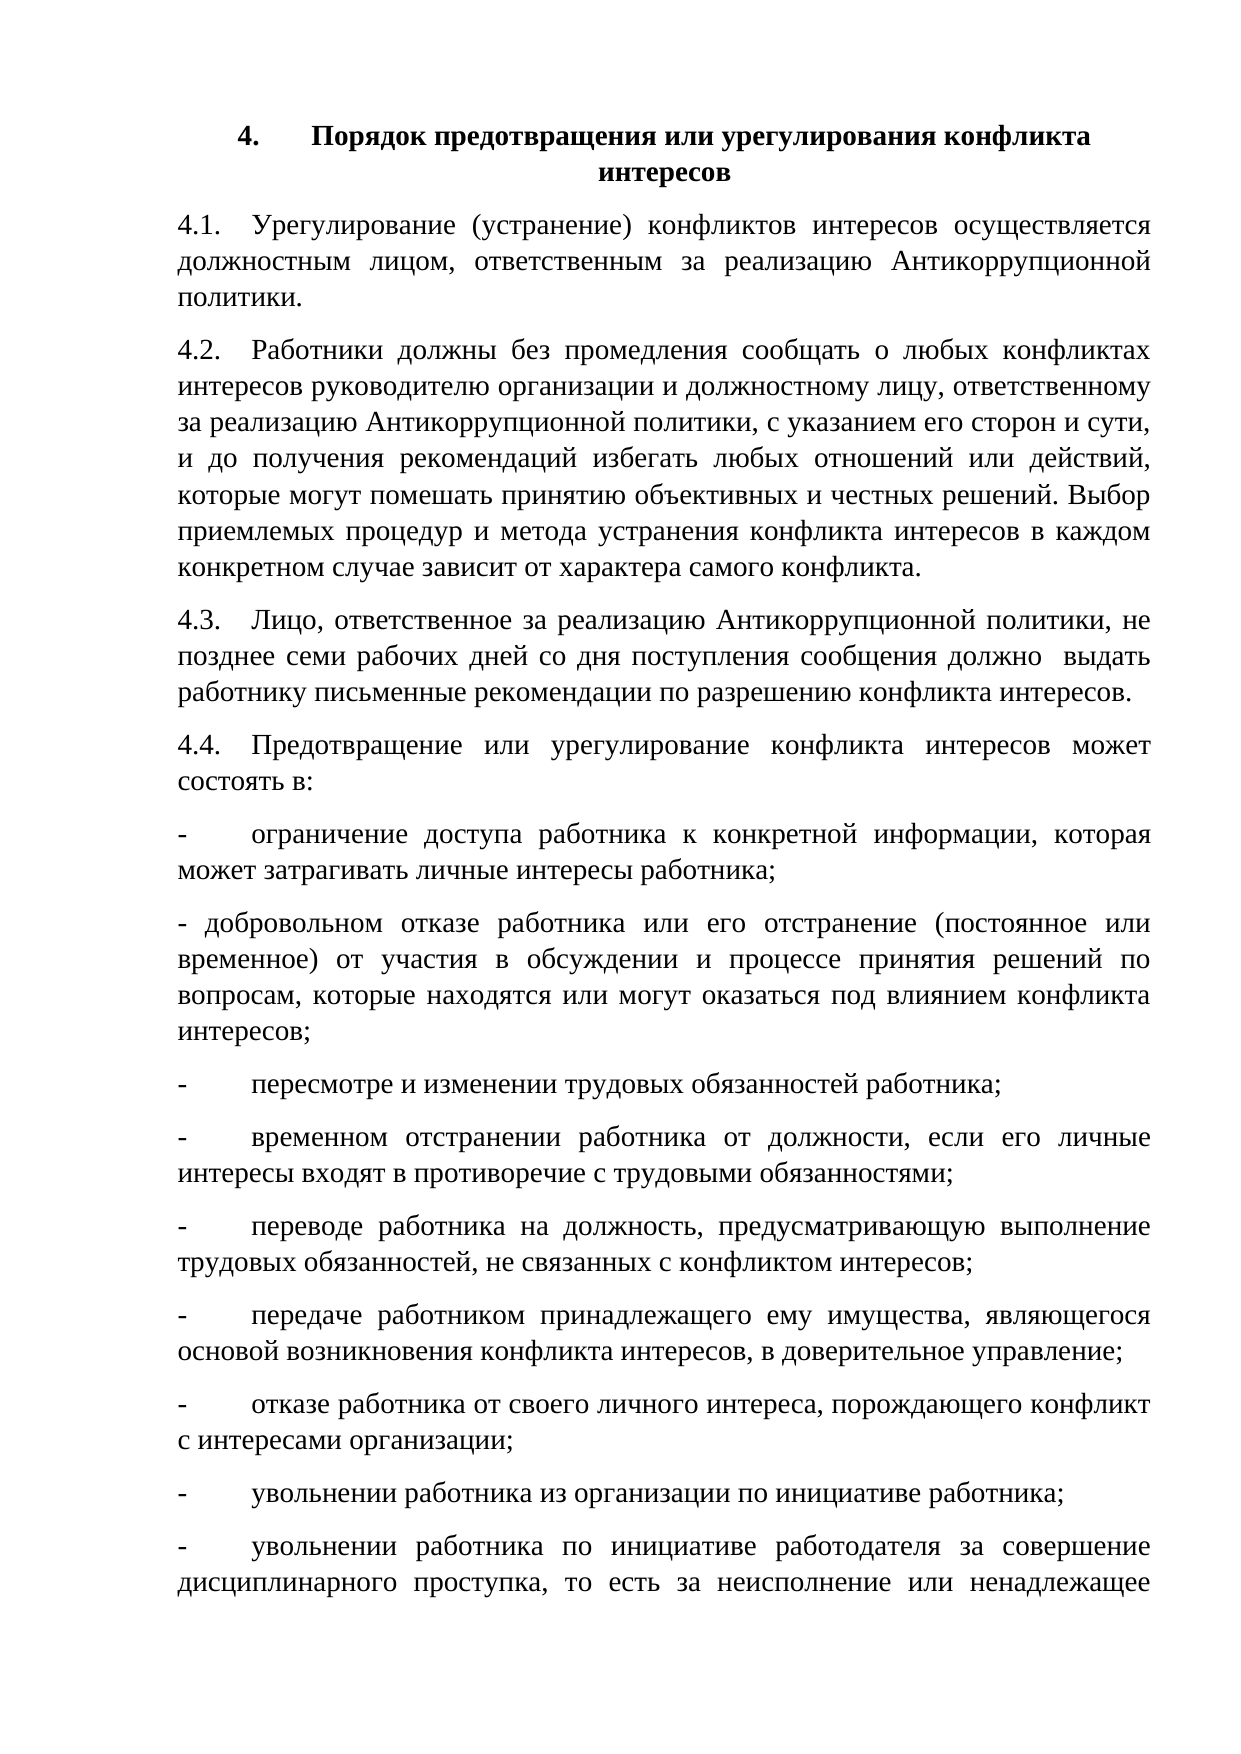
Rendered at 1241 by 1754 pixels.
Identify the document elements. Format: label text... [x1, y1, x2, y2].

text - переводе работника на должность, предусматривающую выполнение трудовых обязанностей, не связанных с конфликтом интересов; [177, 1208, 1152, 1278]
text - отказе работника от своего личного интереса, порождающего конфликт с интересами организации; [177, 1386, 1152, 1456]
text - передаче работником принадлежащего ему имущества, являющегося основой возникновения конфликта интересов, в доверительное управление; [177, 1297, 1152, 1367]
text - увольнении работника из организации по инициативе работника; [177, 1475, 1152, 1508]
text - временном отстранении работника от должности, если его личные интересы входят в противоречие с трудовыми обязанностями; [177, 1119, 1152, 1189]
text 4.2. Работники должны без промедления сообщать о любых конфликтах интересов руководителю организации и должностному лицу, ответственному за реализацию Антикоррупционной политики, с указанием его сторон и сути, и до получения рекомендаций избегать любых отношений или действий, которые могут помешать принятию объективных и честных решений. Выбор приемлемых процедур и метода устранения конфликта интересов в каждом конкретном случае зависит от характера самого конфликта. [177, 332, 1152, 583]
text - пересмотре и изменении трудовых обязанностей работника; [177, 1066, 1152, 1100]
text 4.4. Предотвращение или урегулирование конфликта интересов может состоять в: [177, 727, 1152, 797]
text - добровольном отказе работника или его отстранение (постоянное или временное) от участия в обсуждении и процессе принятия решений по вопросам, которые находятся или могут оказаться под влиянием конфликта интересов; [177, 905, 1152, 1047]
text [177, 1528, 1152, 1597]
text - ограничение доступа работника к конкретной информации, которая может затрагивать личные интересы работника; [177, 816, 1152, 886]
text 4.1. Урегулирование (устранение) конфликтов интересов осуществляется должностным лицом, ответственным за реализацию Антикоррупционной политики. [177, 207, 1152, 313]
text 4. Порядок предотвращения или урегулирования конфликта интересов [177, 118, 1152, 188]
text 4.3. Лицо, ответственное за реализацию Антикоррупционной политики, не позднее семи рабочих дней со дня поступления сообщения должно выдать работнику письменные рекомендации по разрешению конфликта интересов. [177, 602, 1152, 708]
